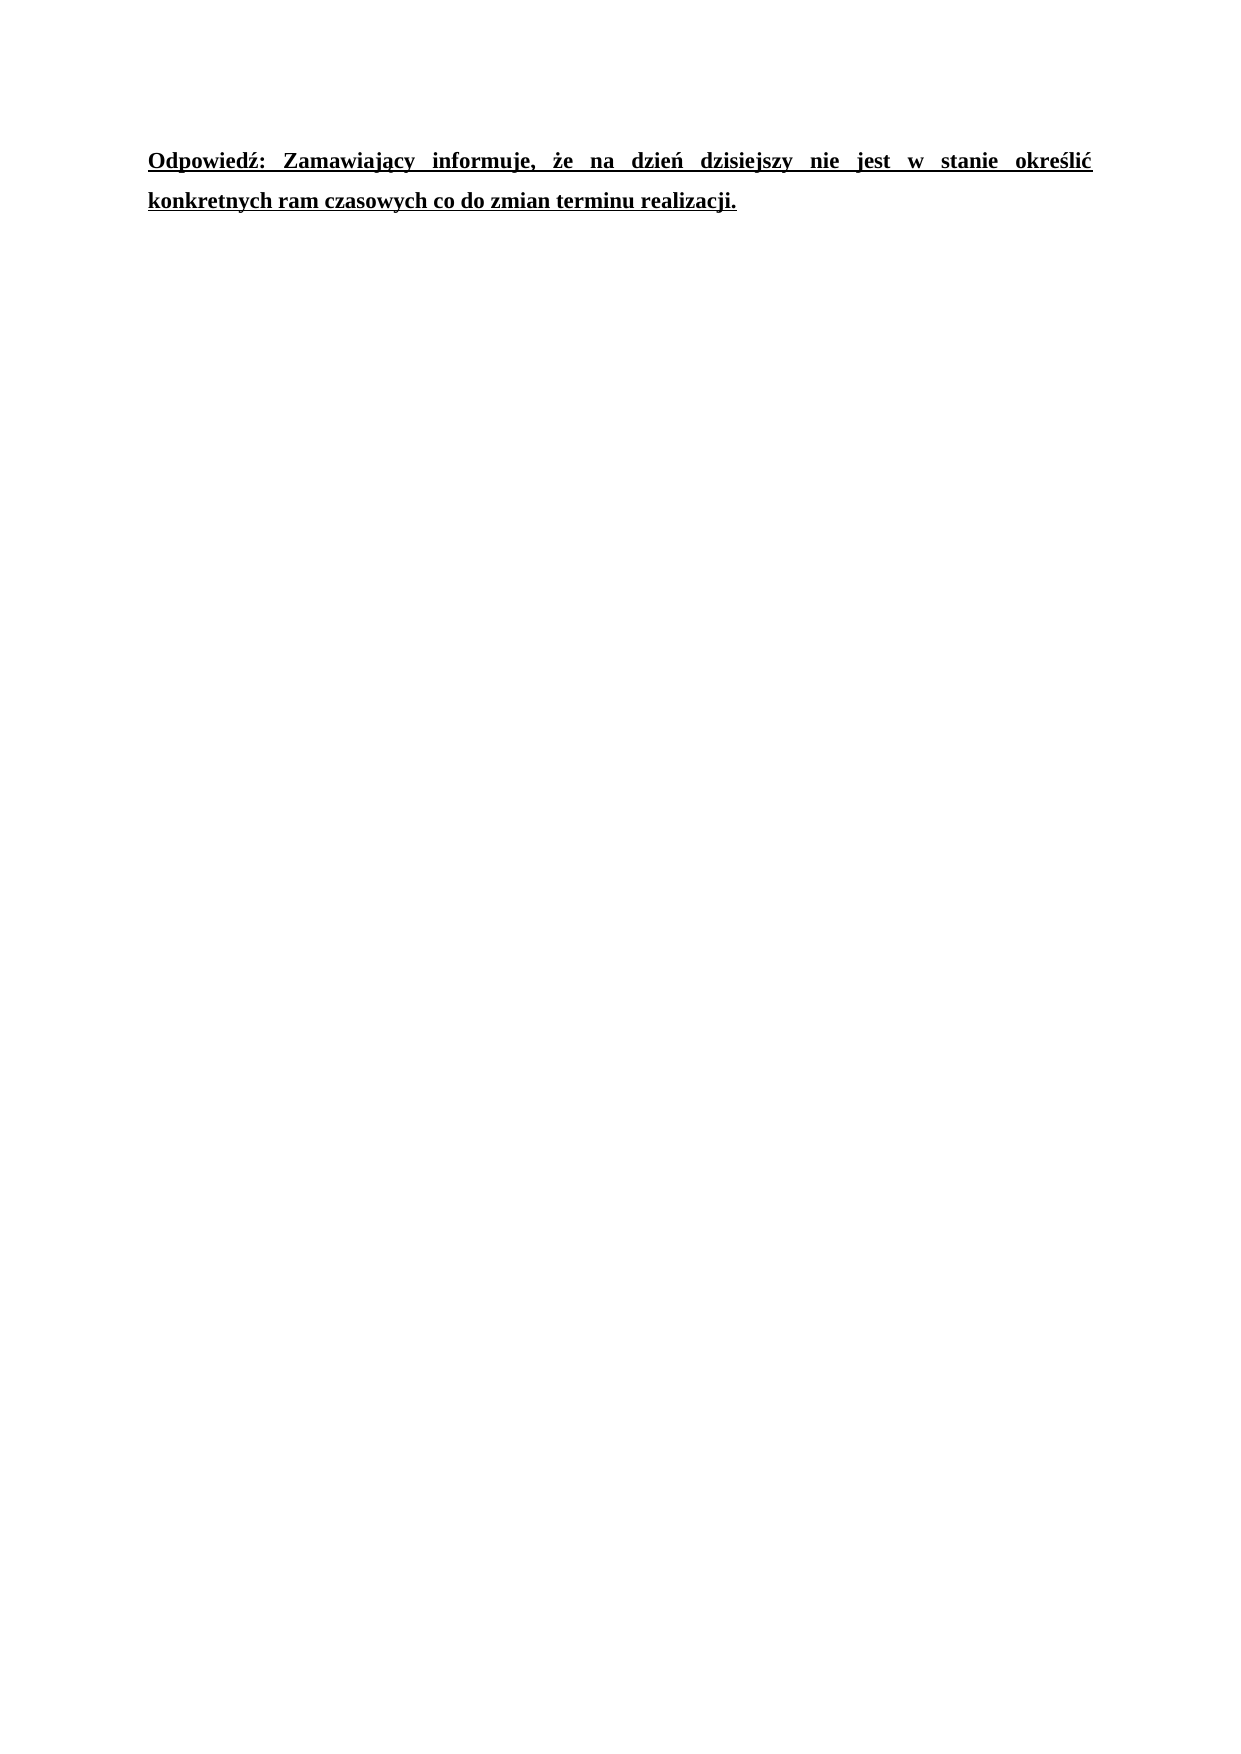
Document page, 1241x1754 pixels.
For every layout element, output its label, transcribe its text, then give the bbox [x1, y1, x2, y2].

text Odpowiedź: Zamawiający informuje, że na dzień dzisiejszy nie jest w stanie określić konkretnych ram czasowych co do zmian terminu realizacji. [148, 172, 1093, 213]
text Odpowiedź: Zamawiający informuje, że na dzień dzisiejszy nie jest w stanie określić konkretnych ram czasowych co do zmian terminu realizacji. [148, 148, 1093, 170]
